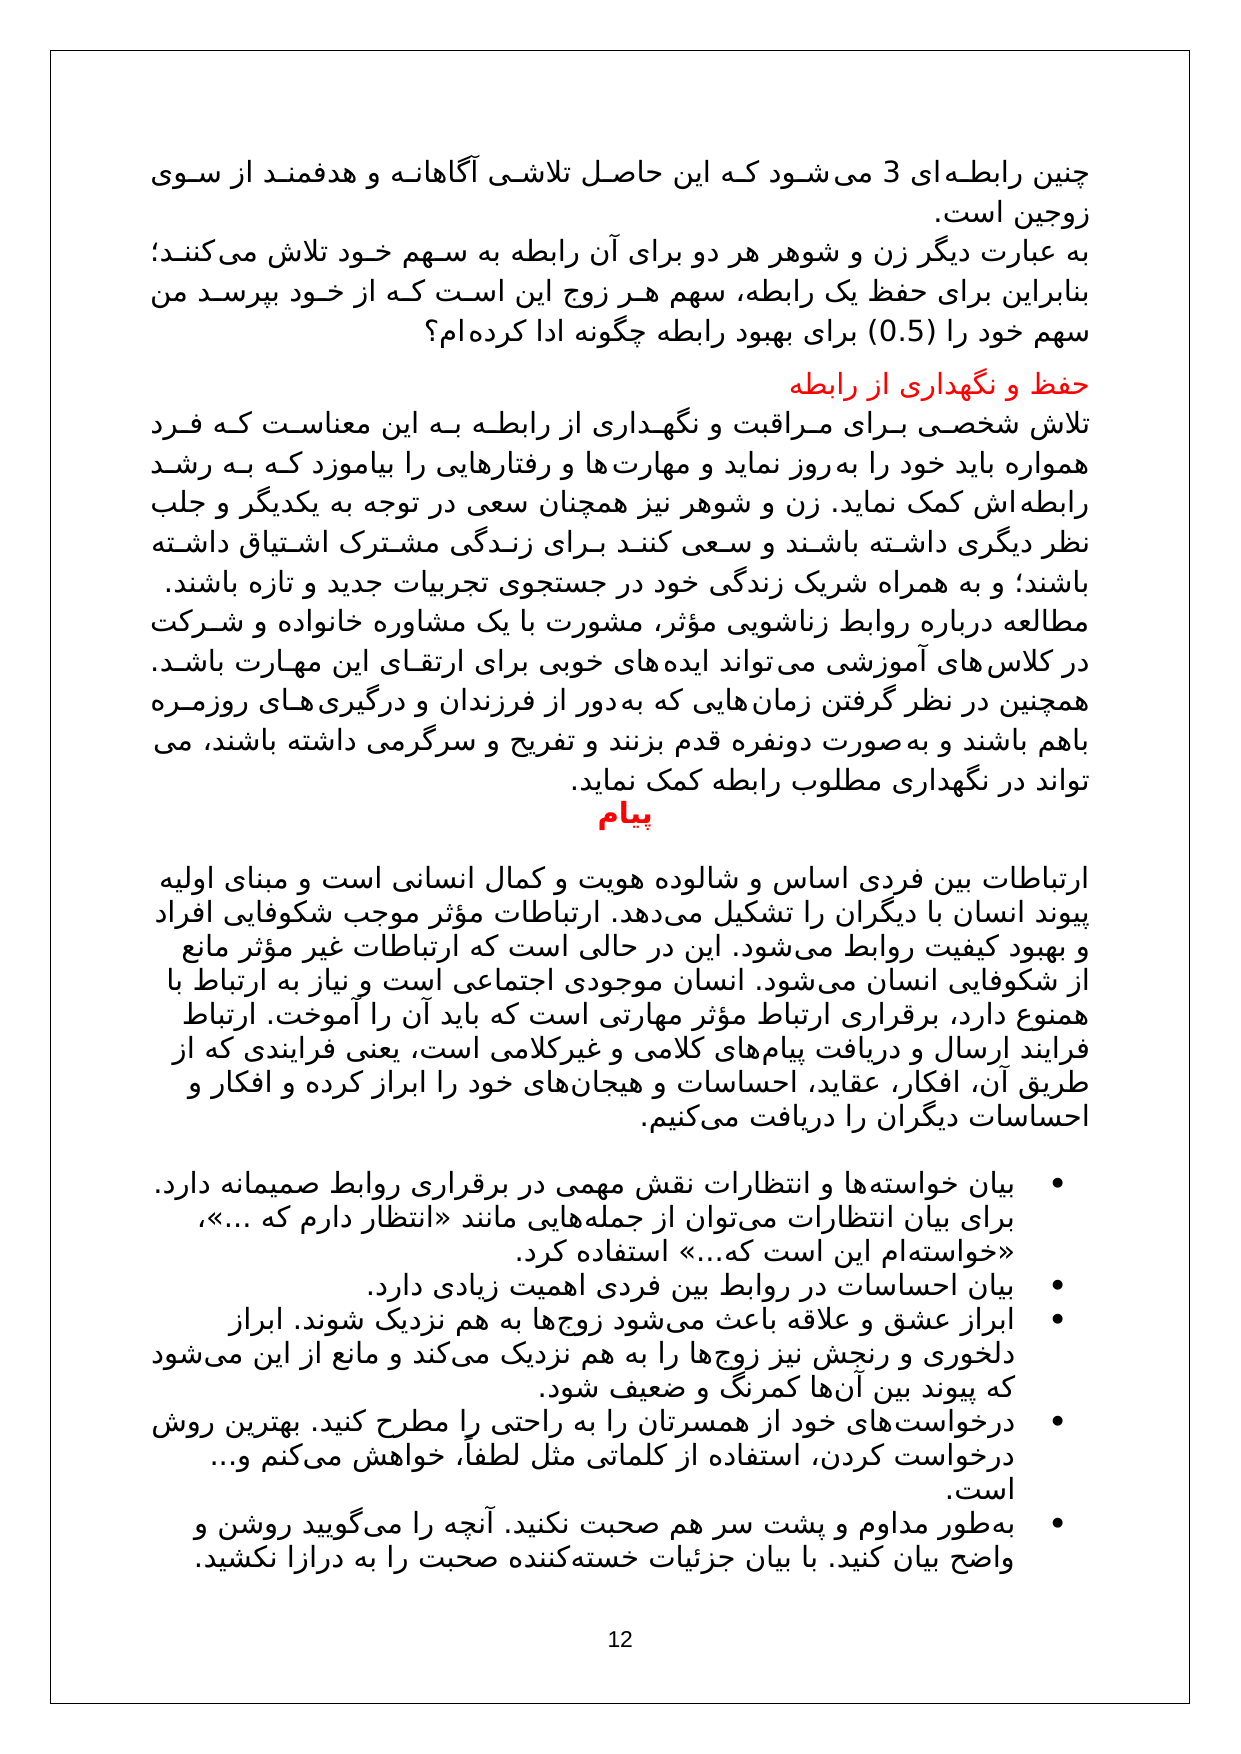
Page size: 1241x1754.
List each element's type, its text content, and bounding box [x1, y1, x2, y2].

list بیان احساسات در روابط بین فردی اهمیت زیادی دارد. [150, 1268, 1053, 1302]
list بیان خواسته‌ها و انتظارات نقش مهمی در برقراری روابط صمیمانه دارد. برای بیان انتظارات می‌توان از جمله‌هایی مانند «انتظار دارم که ...»، «خواسته‌ام این است که...» استفاده کرد. [150, 1167, 1053, 1268]
text تلاش شخصی برای مراقبت و نگهداری از رابطه به این معناست که فرد همواره باید خود را به روز نماید و مهارت ها و رفتارهایی را بیاموزد که به رشد رابطه اش کمک نماید. زن و شوهر نیز همچنان سعی در توجه به یکدیگر و جلب نظر دیگری داشته باشند و سعی کنند برای زندگی مشترک اشتیاق داشته باشند؛ و به همراه شریک زندگی خود در جستجوی تجربیات جدید و تازه باشند. [150, 401, 1090, 599]
list ابراز عشق و علاقه باعث می‌شود زوج‌ها به هم نزدیک شوند. ابراز دلخوری‌ و رنجش‌ نیز زوج‌ها را به هم نزدیک می‌کند و مانع از این می‌شود که پیوند بین آن‌ها کمرنگ و ضعیف شود. [150, 1302, 1053, 1404]
list درخواست‌های خود از همسرتان را به راحتی را مطرح کنید. بهترین روش درخواست کردن، استفاده از کلماتی مثل لطفاً، خواهش می‌کنم و... است. [150, 1404, 1053, 1506]
text مطالعه درباره روابط زناشویی مؤثر، مشورت با یک مشاوره خانواده و شرکت در کلاس های آموزشی می تواند ایده های خوبی برای ارتقای این مهارت باشد. همچنین در نظر گرفتن زمان هایی که به دور از فرزندان و درگیری های روزمره باهم باشند و به صورت دونفره قدم بزنند و تفریح و سرگرمی داشته باشند، می تواند در نگهداری مطلوب رابطه کمک نماید. [150, 599, 1090, 797]
text حفظ و نگهداری از رابطه [150, 366, 1090, 401]
list به‌طور مداوم و پشت سر هم صحبت نکنيد. آنچه را می‌گویید روشن و واضح بيان کنيد. با بيان جزئيات خسته‌کننده صحبت را به درازا نکشيد. [150, 1506, 1053, 1574]
text به عبارت دیگر زن و شوهر هر دو برای آن رابطه به سهم خود تلاش می کنند؛ بنابراین برای حفظ یک رابطه، سهم هر زوج این است که از خود بپرسد من سهم خود را (0.5) برای بهبود رابطه چگونه ادا کرده ام؟ [150, 229, 1090, 348]
text ارتباطات بین فردی اساس و شالوده هویت و کمال انسانی است و مبنای اولیه پیوند انسان با دیگران را تشکیل می‌دهد. ارتباطات مؤثر موجب شکوفایی افراد و بهبود کیفیت روابط می‌شود. این در حالی است که ارتباطات غیر مؤثر مانع از شکوفایی انسان می‌شود. انسان موجودی اجتماعی است و نیاز به ارتباط با همنوع دارد، برقراری ارتباط مؤثر مهارتی است که باید آن را آموخت. ارتباط فرایند ارسال و دریافت پیام‌های کلامی و غیرکلامی است، یعنی فرایندی که از طریق آن، افکار، عقاید، احساسات و هیجان‌های خود را ابراز کرده و افکار و احساسات دیگران را دریافت می‌کنیم. [150, 861, 1090, 1133]
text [150, 150, 1090, 229]
title پیام [150, 797, 1090, 831]
